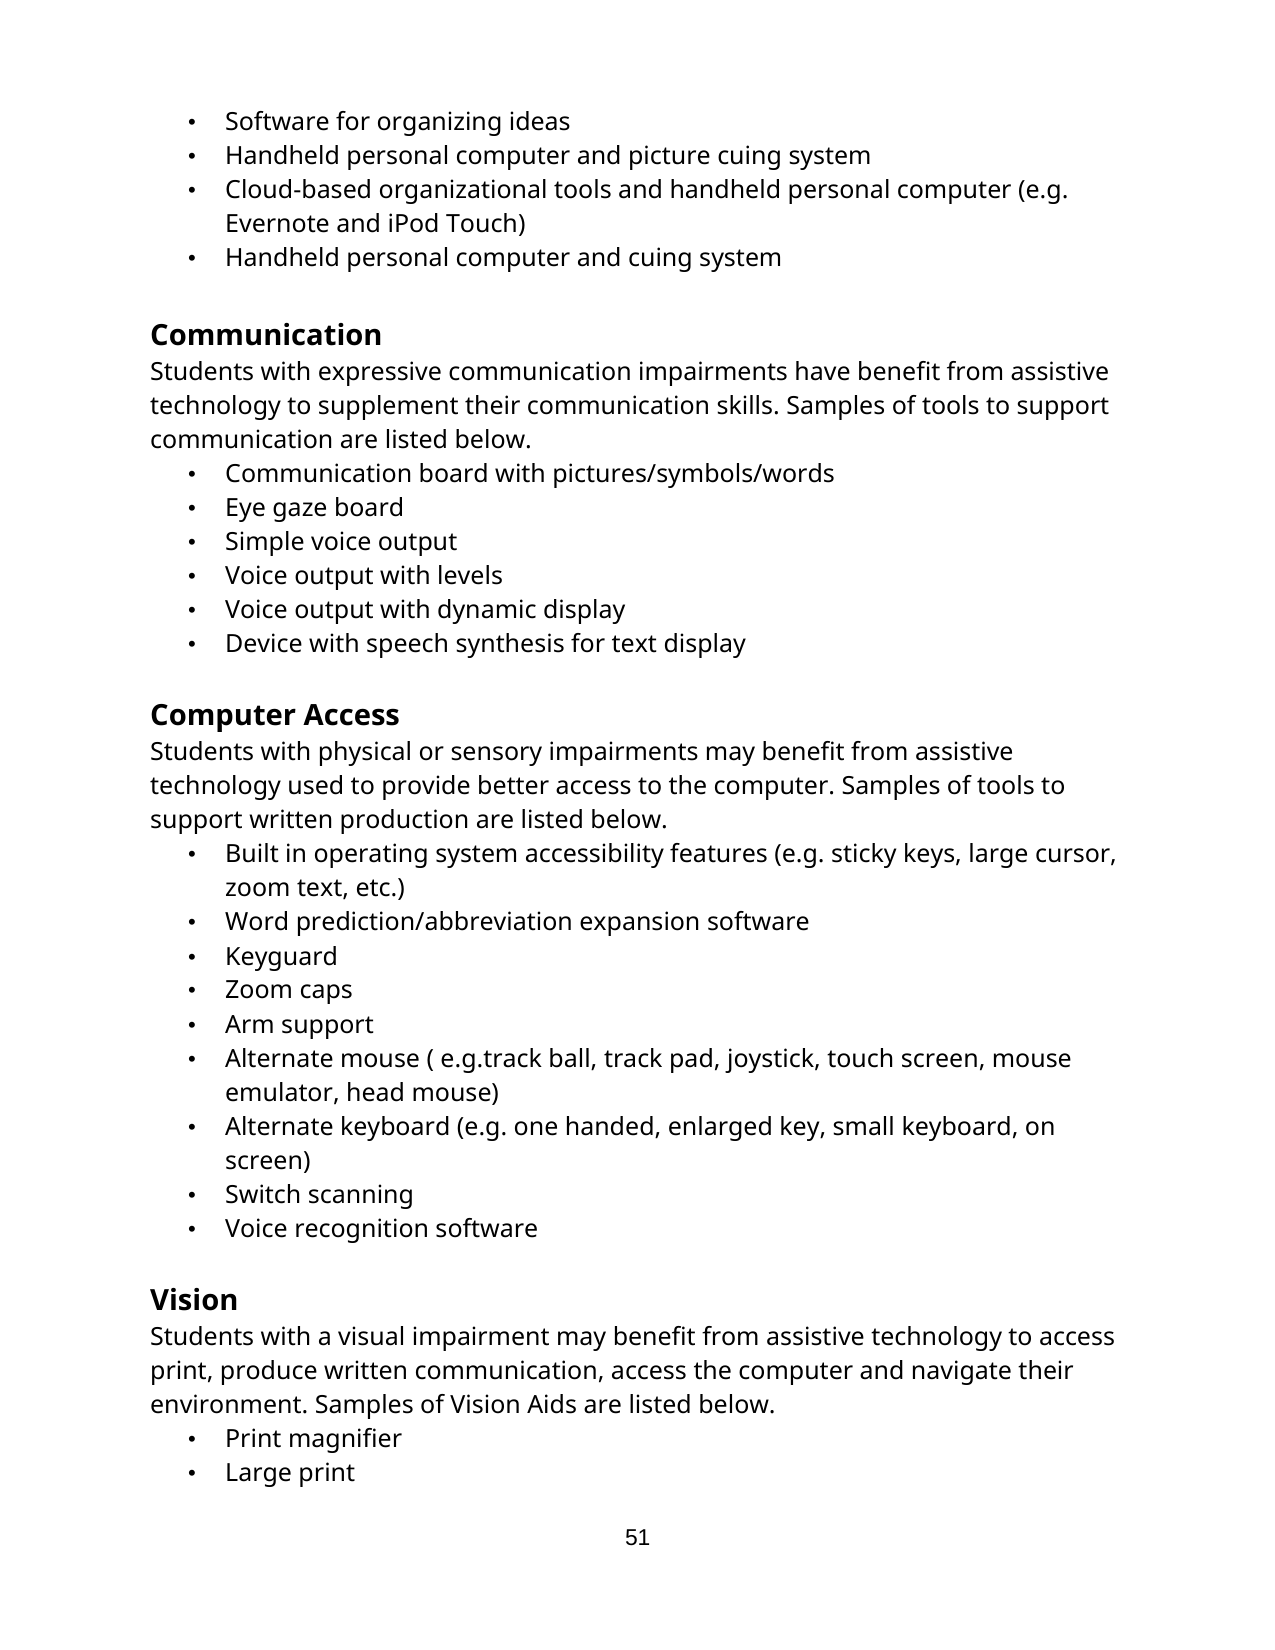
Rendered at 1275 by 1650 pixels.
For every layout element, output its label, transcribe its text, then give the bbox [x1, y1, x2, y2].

text Students with a visual impairment may benefit from assistive technology to access print, produce written communication, access the computer and navigate their environment. Samples of Vision Aids are listed below. [150, 1318, 1125, 1421]
list Word prediction/abbreviation expansion software [187, 904, 1125, 938]
list Communication board with pictures/symbols/words [187, 456, 1125, 490]
list Built in operating system accessibility features (e.g. sticky keys, large cursor, zoom text, etc.) [187, 836, 1125, 904]
text Communication [150, 314, 1125, 353]
list Alternate mouse ( e.g.track ball, track pad, joystick, touch screen, mouse emulator, head mouse) [187, 1040, 1125, 1108]
text Students with physical or sensory impairments may benefit from assistive technology used to provide better access to the computer. Samples of tools to support written production are listed below. [150, 734, 1125, 836]
list Large print [187, 1455, 1125, 1489]
list Voice output with dynamic display [187, 592, 1125, 626]
list Alternate keyboard (e.g. one handed, enlarged key, small keyboard, on screen) [187, 1108, 1125, 1177]
list Print magnifier [187, 1421, 1125, 1455]
list Arm support [187, 1006, 1125, 1040]
list Switch scanning [187, 1177, 1125, 1211]
list Handheld personal computer and cuing system [187, 240, 1125, 274]
list Eye gaze board [187, 490, 1125, 524]
list Keyguard [187, 938, 1125, 972]
list Zoom caps [187, 972, 1125, 1006]
list Cloud-based organizational tools and handheld personal computer (e.g. Evernote and iPod Touch) [187, 172, 1125, 240]
list Voice output with levels [187, 558, 1125, 592]
list Voice recognition software [187, 1211, 1125, 1245]
text Students with expressive communication impairments have benefit from assistive technology to supplement their communication skills. Samples of tools to support communication are listed below. [150, 353, 1125, 456]
list Handheld personal computer and picture cuing system [187, 138, 1125, 172]
list Software for organizing ideas [187, 104, 1125, 138]
list Simple voice output [187, 524, 1125, 558]
list Device with speech synthesis for text display [187, 626, 1125, 660]
text Computer Access [150, 694, 1125, 734]
text Vision [150, 1279, 1125, 1318]
